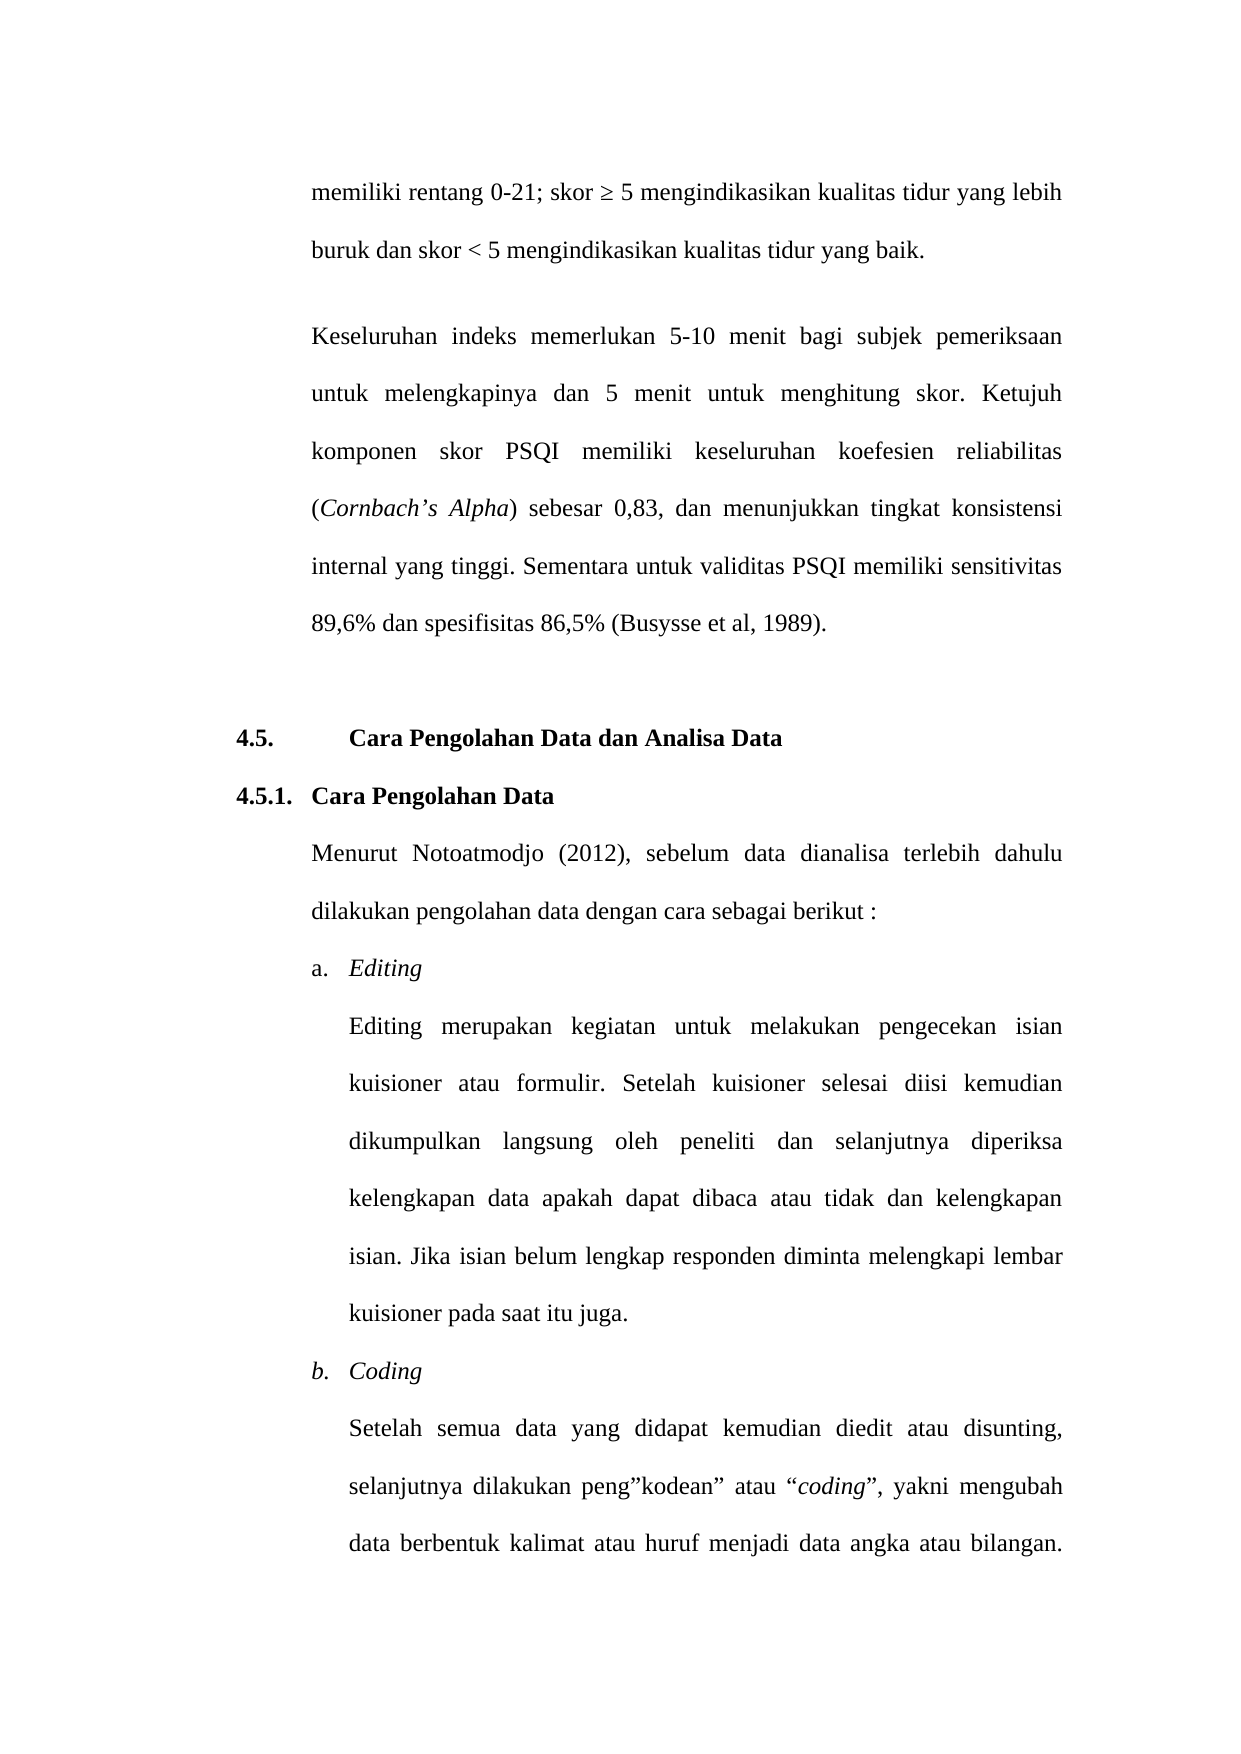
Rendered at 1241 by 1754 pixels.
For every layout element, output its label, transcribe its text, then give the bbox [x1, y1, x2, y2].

list Cara Pengolahan Data [236, 781, 1063, 810]
list Editing [311, 953, 1063, 982]
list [349, 1413, 1063, 1557]
list Menurut Notoatmodjo (2012), sebelum data dianalisa terlebih dahulu dilakukan pengolahan data dengan cara sebagai berikut : [311, 838, 1063, 925]
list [311, 177, 1063, 263]
list Cara Pengolahan Data dan Analisa Data [236, 723, 1063, 752]
text Keseluruhan indeks memerlukan 5-10 menit bagi subjek pemeriksaan untuk melengkapinya dan 5 menit untuk menghitung skor. Ketujuh komponen skor PSQI memiliki keseluruhan koefesien reliabilitas (Cornbach’s Alpha) sebesar 0,83, dan menunjukkan tingkat konsistensi internal yang tinggi. Sementara untuk validitas PSQI memiliki sensitivitas 89,6% dan spesifisitas 86,5% (Busysse et al, 1989). [311, 321, 1063, 637]
list Coding [311, 1356, 1063, 1385]
list Editing merupakan kegiatan untuk melakukan pengecekan isian kuisioner atau formulir. Setelah kuisioner selesai diisi kemudian dikumpulkan langsung oleh peneliti dan selanjutnya diperiksa kelengkapan data apakah dapat dibaca atau tidak dan kelengkapan isian. Jika isian belum lengkap responden diminta melengkapi lembar kuisioner pada saat itu juga. [349, 1011, 1063, 1327]
